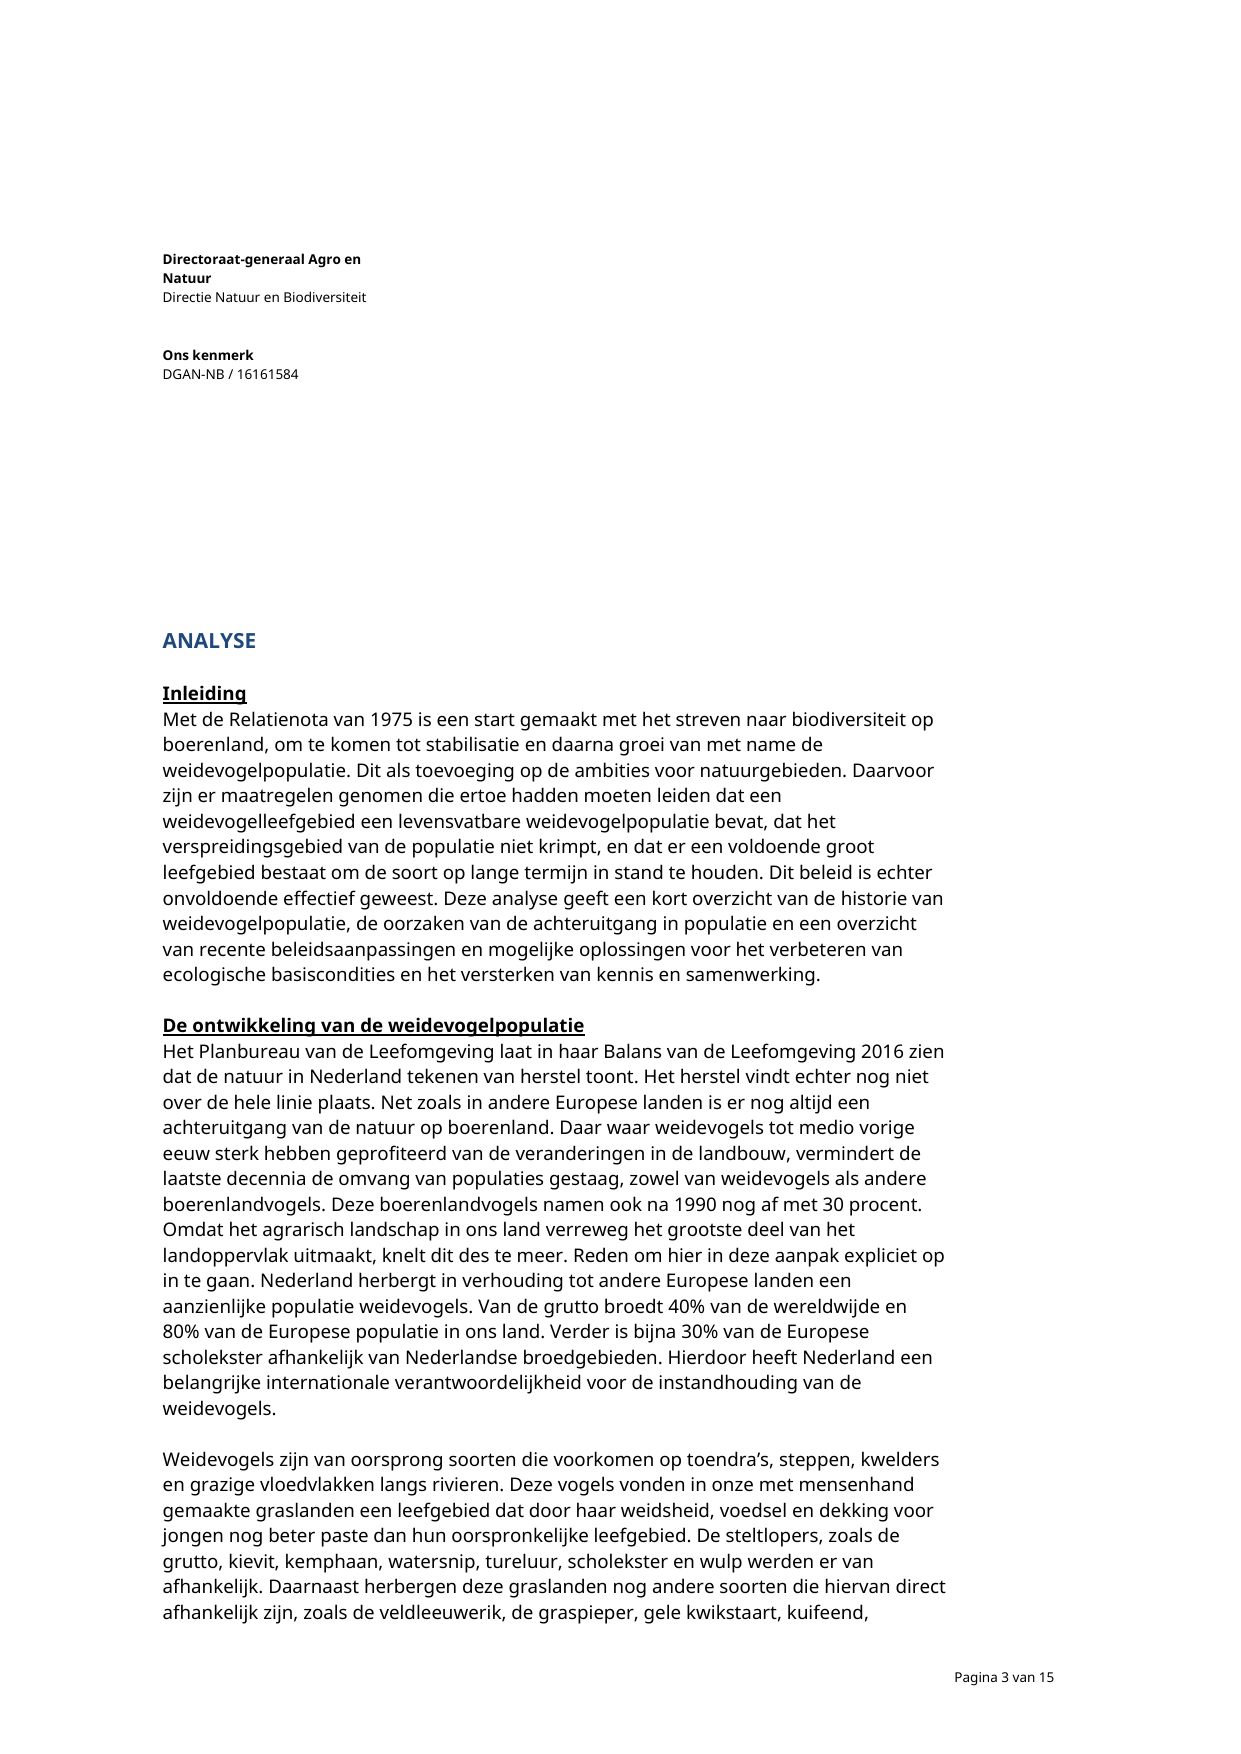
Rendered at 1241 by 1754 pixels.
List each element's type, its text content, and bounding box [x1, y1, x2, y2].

text Met de Relatienota van 1975 is een start gemaakt met het streven naar biodiversiteit op boerenland, om te komen tot stabilisatie en daarna groei van met name de weidevogelpopulatie. Dit als toevoeging op de ambities voor natuurgebieden. Daarvoor zijn er maatregelen genomen die ertoe hadden moeten leiden dat een weidevogelleefgebied een levensvatbare weidevogelpopulatie bevat, dat het verspreidingsgebied van de populatie niet krimpt, en dat er een voldoende groot leefgebied bestaat om de soort op lange termijn in stand te houden. Dit beleid is echter onvoldoende effectief geweest. Deze analyse geeft een kort overzicht van de historie van weidevogelpopulatie, de oorzaken van de achteruitgang in populatie en een overzicht van recente beleidsaanpassingen en mogelijke oplossingen voor het verbeteren van ecologische basiscondities en het versterken van kennis en samenwerking. [162, 706, 947, 987]
text De ontwikkeling van de weidevogelpopulatie [162, 1012, 947, 1038]
text Het Planbureau van de Leefomgeving laat in haar Balans van de Leefomgeving 2016 zien dat de natuur in Nederland tekenen van herstel toont. Het herstel vindt echter nog niet over de hele linie plaats. Net zoals in andere Europese landen is er nog altijd een achteruitgang van de natuur op boerenland. Daar waar weidevogels tot medio vorige eeuw sterk hebben geprofiteerd van de veranderingen in de landbouw, vermindert de laatste decennia de omvang van populaties gestaag, zowel van weidevogels als andere boerenlandvogels. Deze boerenlandvogels namen ook na 1990 nog af met 30 procent. Omdat het agrarisch landschap in ons land verreweg het grootste deel van het landoppervlak uitmaakt, knelt dit des te meer. Reden om hier in deze aanpak expliciet op in te gaan. Nederland herbergt in verhouding tot andere Europese landen een aanzienlijke populatie weidevogels. Van de grutto broedt 40% van de wereldwijde en 80% van de Europese populatie in ons land. Verder is bijna 30% van de Europese scholekster afhankelijk van Nederlandse broedgebieden. Hierdoor heeft Nederland een belangrijke internationale verantwoordelijkheid voor de instandhouding van de weidevogels. [162, 1038, 947, 1421]
text Weidevogels zijn van oorsprong soorten die voorkomen op toendra’s, steppen, kwelders en grazige vloedvlakken langs rivieren. Deze vogels vonden in onze met mensenhand gemaakte graslanden een leefgebied dat door haar weidsheid, voedsel en dekking voor jongen nog beter paste dan hun oorspronkelijke leefgebied. De steltlopers, zoals de grutto, kievit, kemphaan, watersnip, tureluur, scholekster en wulp werden er van afhankelijk. Daarnaast herbergen deze graslanden nog andere soorten die hiervan direct afhankelijk zijn, zoals de veldleeuwerik, de graspieper, gele kwikstaart, kuifeend, slobeend en zomertaling. Voor weidevogels zijn vooral de ontginningen van de veengebieden, kleigebieden en de aanleg van uiterwaarden belangrijk geweest. Vanwege de ecologische relatie tussen de intensiteit van landbouw en de dichtheid aan weidevogels waren er vóór 1900 minder weidevogels in Nederland dan in de 20e eeuw. Dit is opvallend omdat vaak medio de 19e eeuw wordt gezien als de ideale situatie voor biodiversiteit en landschap. Voor de meeste weidevogels was het aantal broedparen in de 20e eeuw op zijn hoogst; voor scholekster, grutto en kievit zelfs na 1950. De piek lag voor deze soorten in de periode 1960-1990 met voor elk van deze soorten meer dan 100.000 broedparen. Naar schatting was het aantal kieviten en grutto’s tijdens de piek in de 20e eeuw een factor 5-8 groter dan vóór 1900. Bij de scholekster was het verschil nog groter. [162, 1446, 947, 1625]
text Inleiding [162, 681, 947, 706]
text ANALYSE [162, 627, 947, 655]
